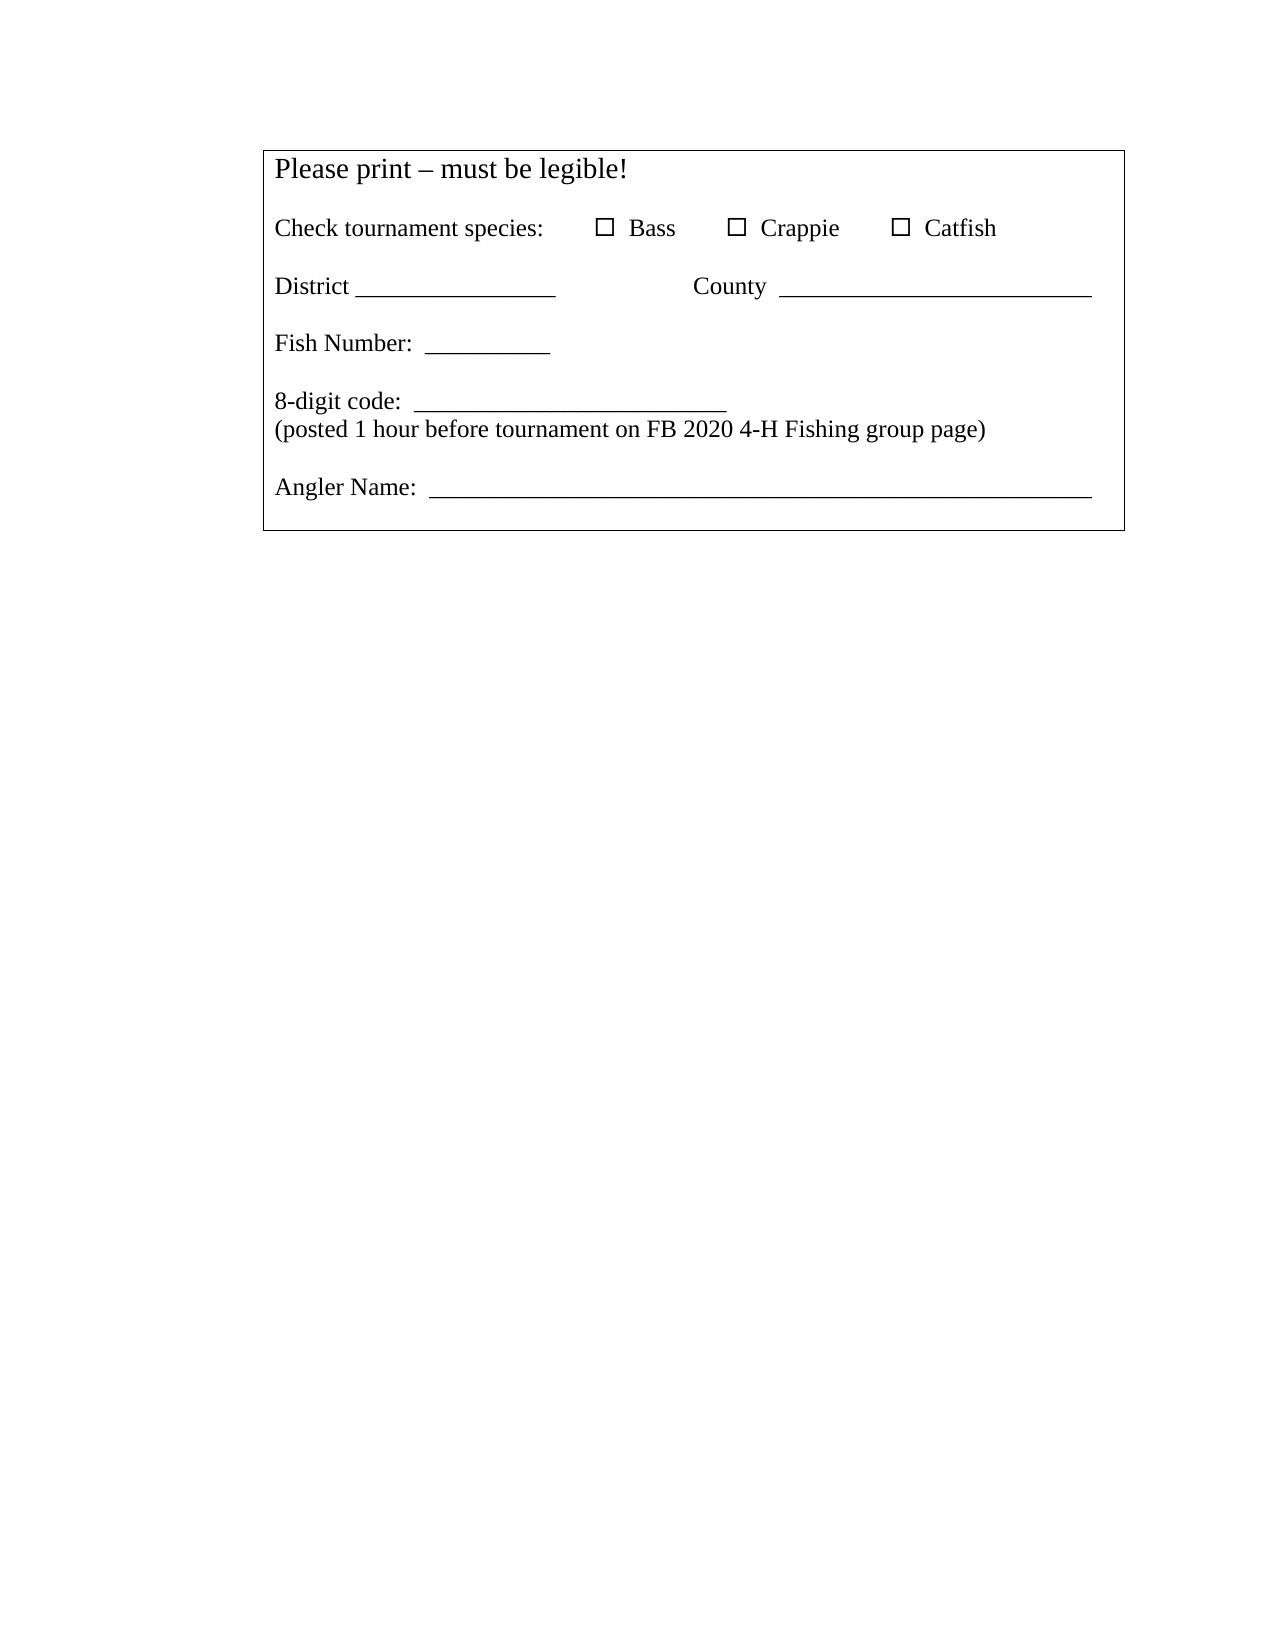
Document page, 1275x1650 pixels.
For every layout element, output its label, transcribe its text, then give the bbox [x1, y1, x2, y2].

table_header Please print – must be legible! Check tournament species: Bass Crappie Catfish District ________________ County _________________________ Fish Number: __________ 8-digit code: _________________________ (posted 1 hour before tournament on FB 2020 4-H Fishing group page) Angler Name: _____________________________________________________ [264, 151, 1124, 529]
